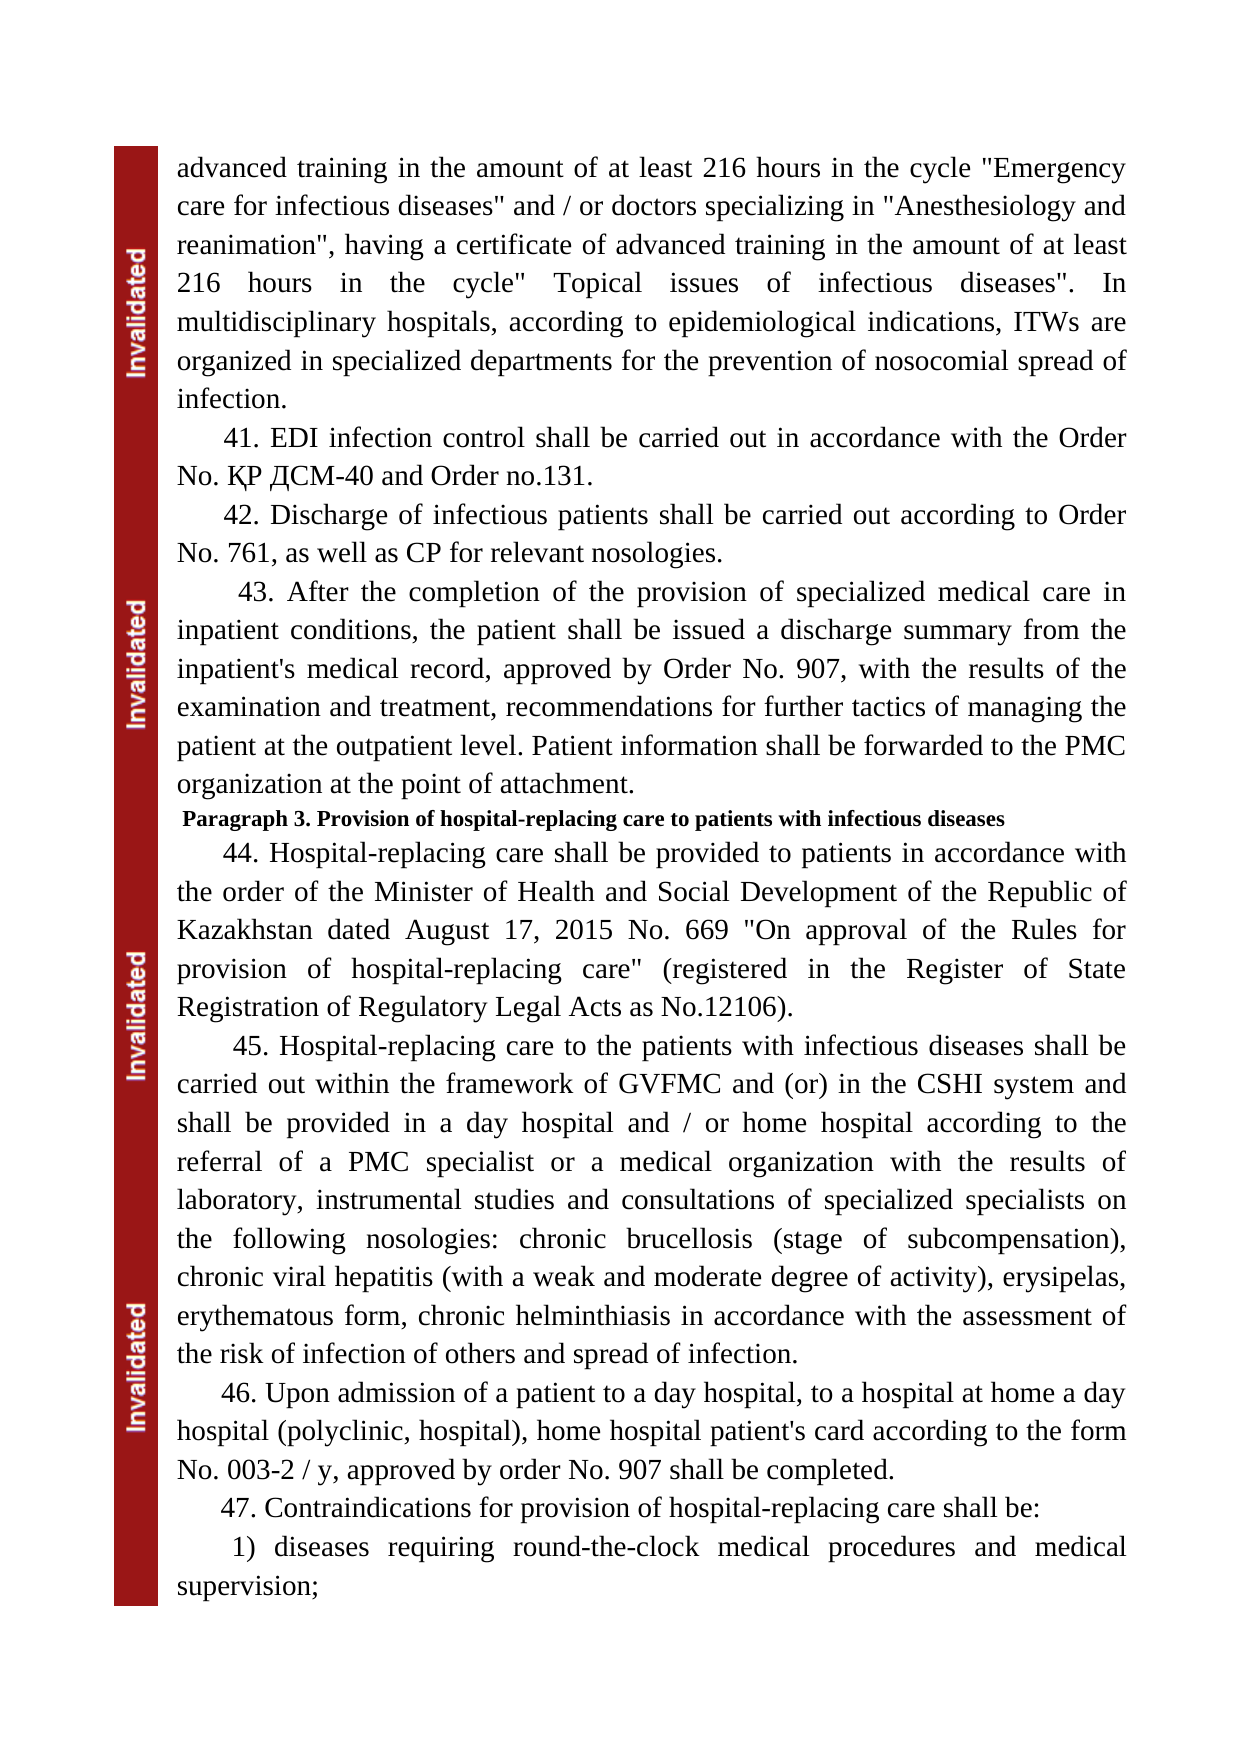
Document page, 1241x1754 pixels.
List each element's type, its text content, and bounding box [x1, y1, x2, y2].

text Paragraph 3. Provision of hospital-replacing care to patients with infectious diseases [112, 805, 1128, 832]
picture [114, 415, 158, 420]
picture [114, 1601, 158, 1606]
picture [114, 492, 158, 497]
text 46. Upon admission of a patient to a day hospital, to a hospital at home a day hospital (polyclinic, hospital), home hospital patient's card according to the form No. 003-2 / y, approved by order No. 907 shall be completed. [112, 1375, 1128, 1486]
picture [114, 569, 158, 574]
picture [114, 1370, 158, 1375]
text 47. Contraindications for provision of hospital-replacing care shall be: [112, 1491, 1128, 1524]
text 45. Hospital-replacing care to the patients with infectious diseases shall be carried out within the framework of GVFMC and (or) in the CSHI system and shall be provided in a day hospital and / or home hospital according to the referral of a PMC specialist or a medical organization with the results of laboratory, instrumental studies and consultations of specialized specialists on the following nosologies: chronic brucellosis (stage of subcompensation), chronic viral hepatitis (with a weak and moderate degree of activity), erysipelas, erythematous form, chronic helminthiasis in accordance with the assessment of the risk of infection of others and spread of infection. [112, 1028, 1128, 1370]
text 43. After the completion of the provision of specialized medical care in inpatient conditions, the patient shall be issued a discharge summary from the inpatient's medical record, approved by Order No. 907, with the results of the examination and treatment, recommendations for further tactics of managing the patient at the outpatient level. Patient information shall be forwarded to the PMC organization at the point of attachment. [112, 574, 1128, 800]
text 1) diseases requiring round-the-clock medical procedures and medical supervision; [112, 1529, 1128, 1601]
text 41. EDI infection control shall be carried out in accordance with the Order No. ҚР ДСМ-40 and Order no.131. [112, 420, 1128, 492]
text 44. Hospital-replacing care shall be provided to patients in accordance with the order of the Minister of Health and Social Development of the Republic of Kazakhstan dated August 17, 2015 No. 669 "On approval of the Rules for provision of hospital-replacing care" (registered in the Register of State Registration of Regulatory Legal Acts as No.12106). [112, 835, 1128, 1023]
picture [114, 1486, 158, 1491]
picture [114, 1524, 158, 1529]
picture [114, 1023, 158, 1028]
picture [114, 146, 158, 150]
picture [114, 800, 158, 805]
text 42. Discharge of infectious patients shall be carried out according to Order No. 761, as well as CP for relevant nosologies. [112, 497, 1128, 569]
